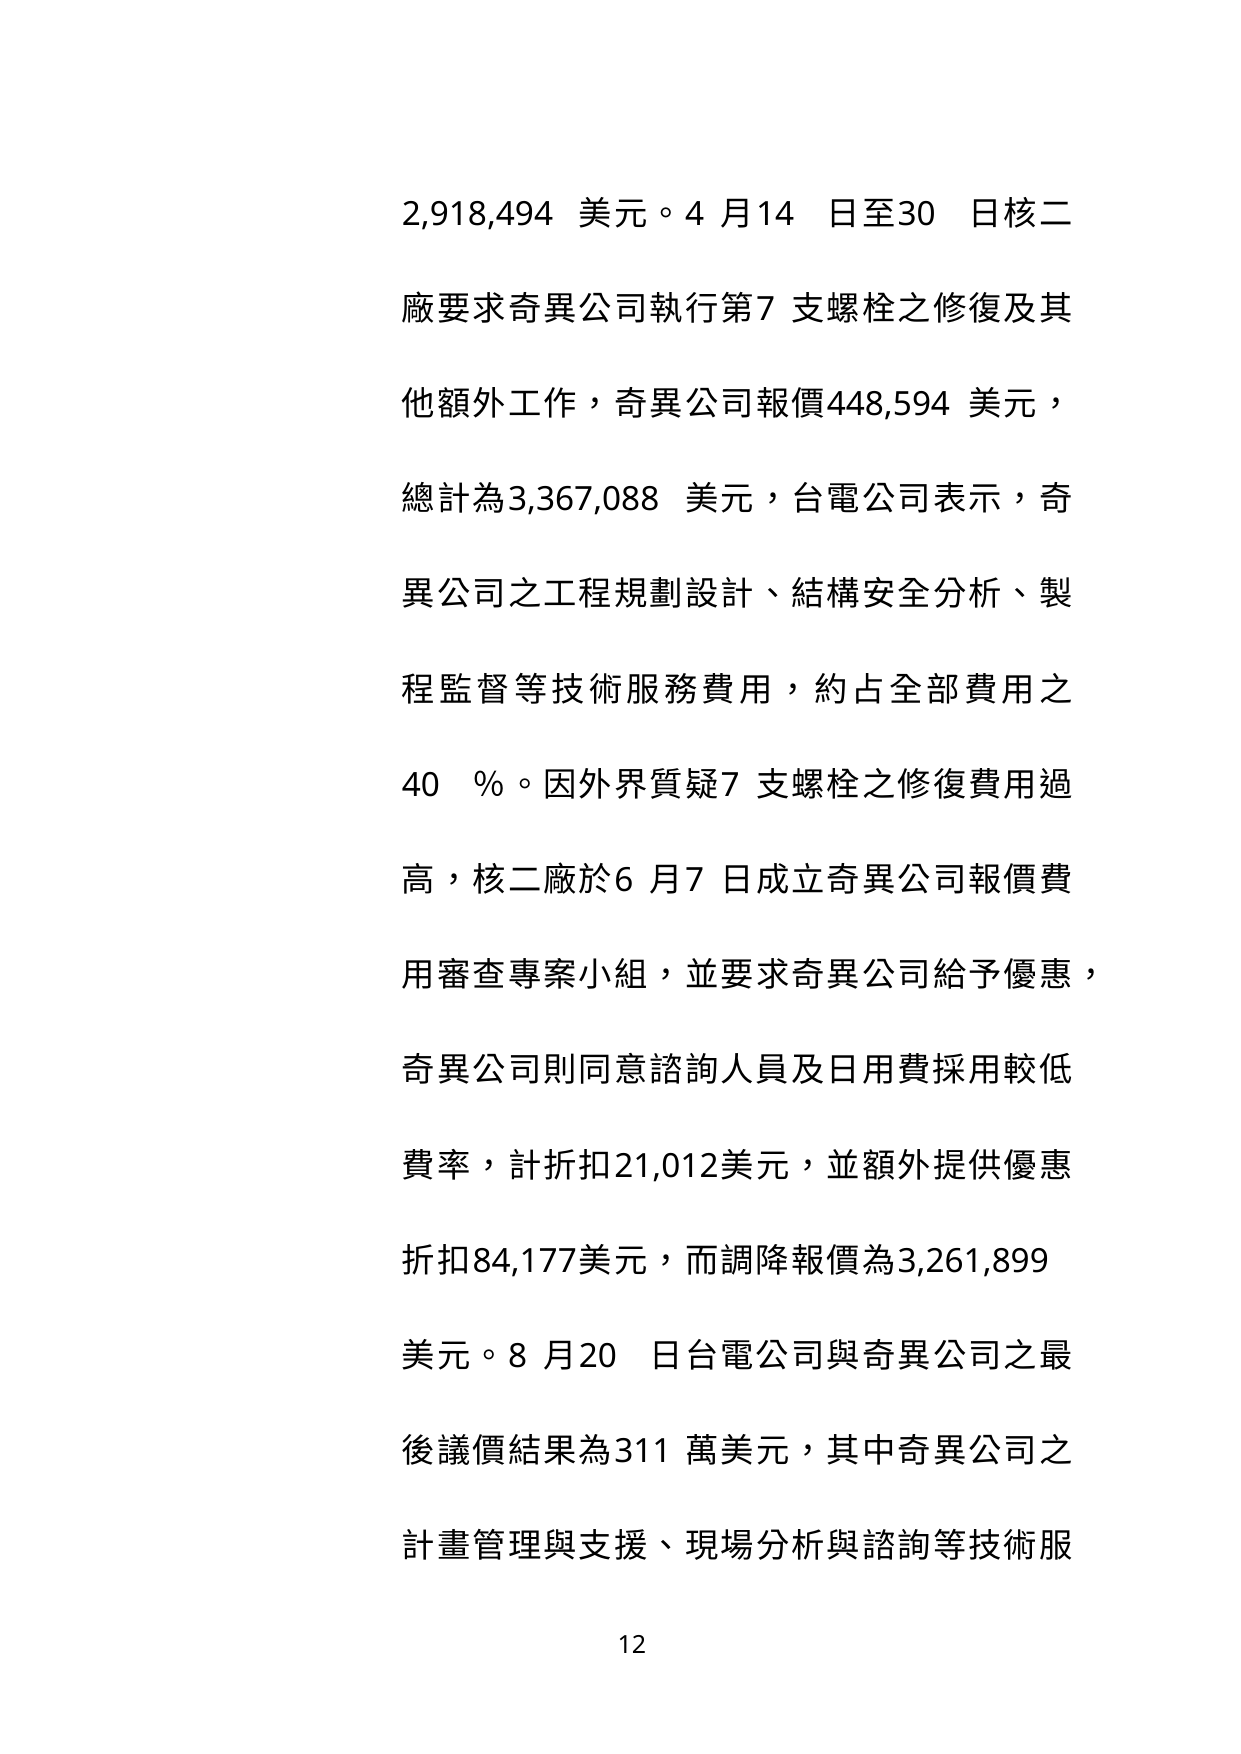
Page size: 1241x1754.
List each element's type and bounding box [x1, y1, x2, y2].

subtitle [298, 163, 1074, 1591]
